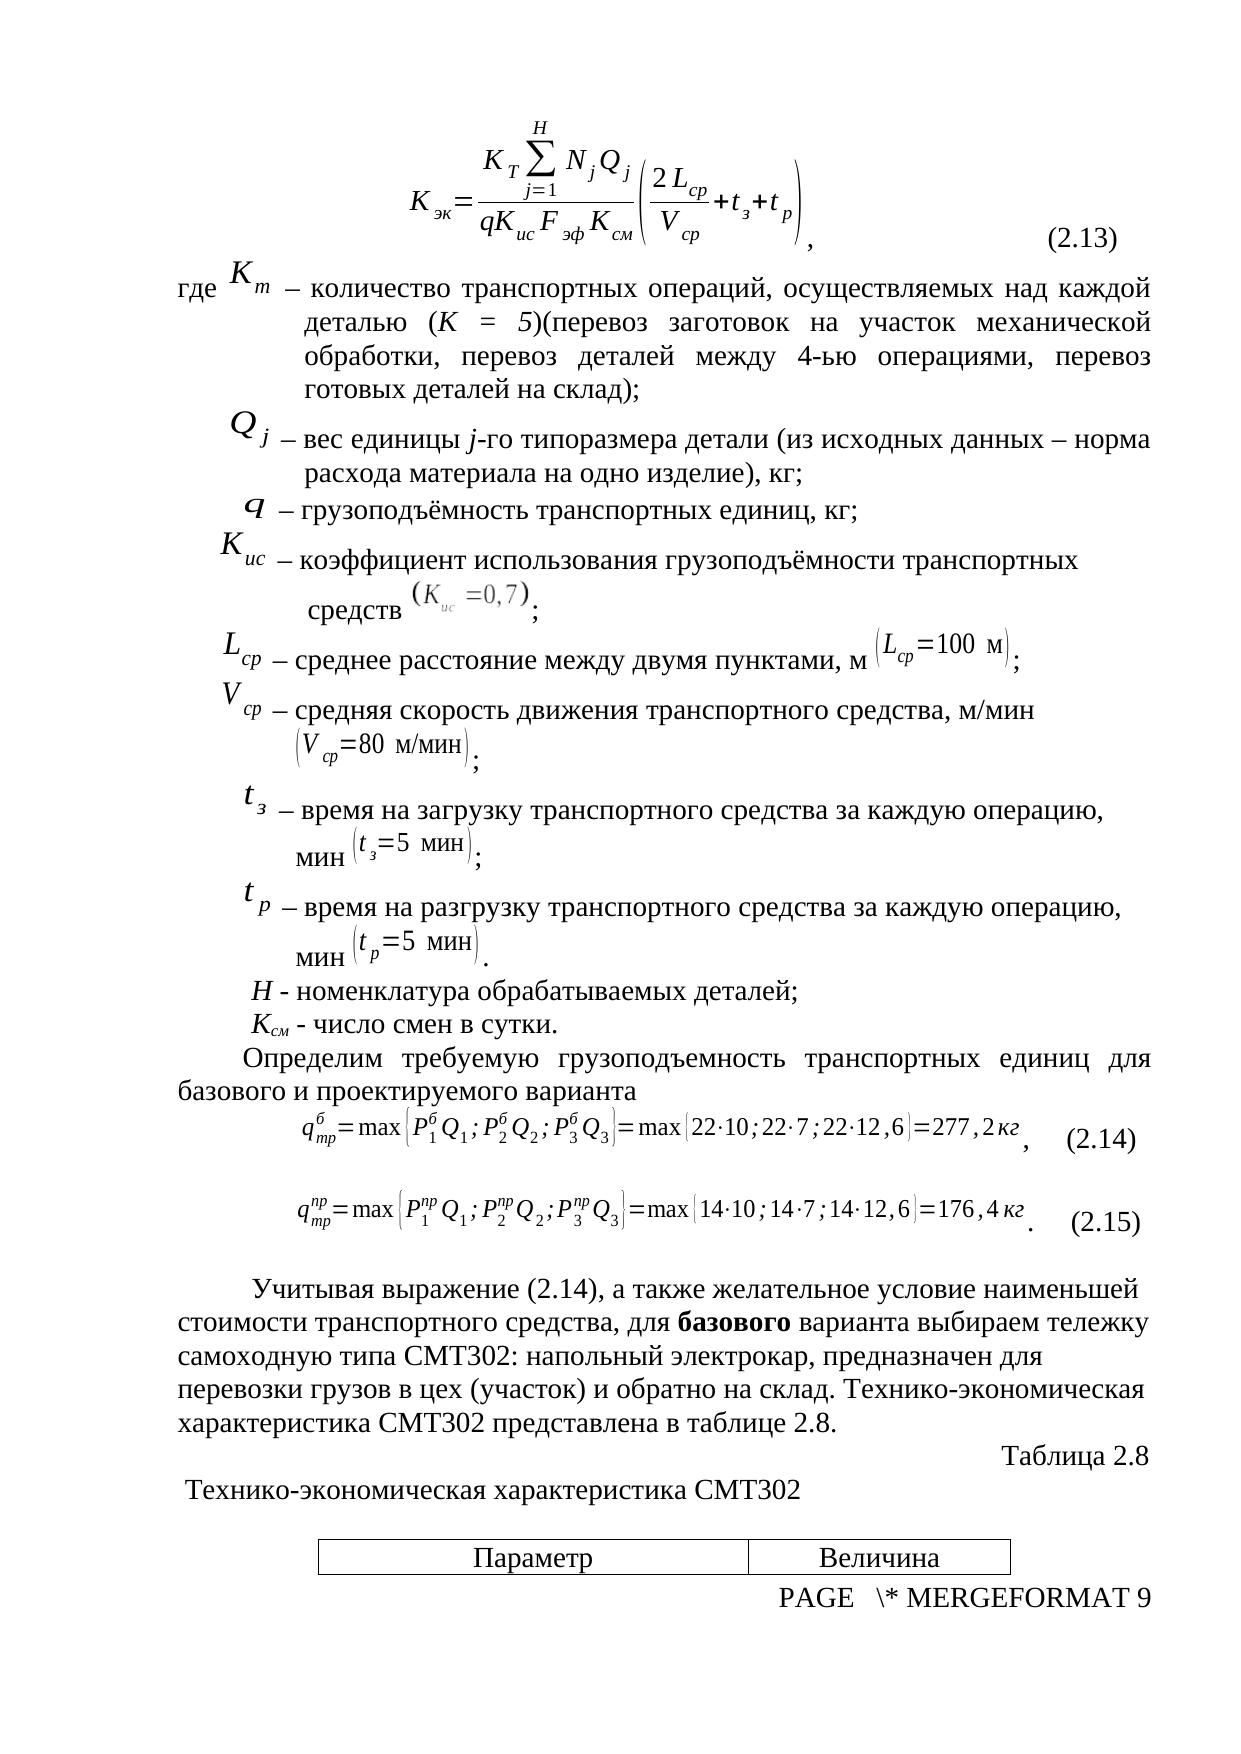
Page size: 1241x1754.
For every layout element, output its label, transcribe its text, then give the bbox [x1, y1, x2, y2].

text , (2.13) [177, 118, 1152, 254]
text , (2.14) [177, 1107, 1152, 1155]
text Учитывая выражение (2.14), а также желательное условие наименьшей стоимости транспортного средства, для базового варианта выбираем тележку самоходную типа СМТ302: напольный электрокар, предназначен для перевозки грузов в цех (участок) и обратно на склад. Технико-экономическая характеристика СМТ302 представлена в таблице 2.8. [177, 1271, 1152, 1438]
text – грузоподъёмность транспортных единиц, кг; [236, 488, 1152, 526]
table_header Параметр [319, 1540, 748, 1574]
text – средняя скорость движения транспортного средства, м/мин ; [222, 676, 1152, 776]
text Определим требуемую грузоподъемность транспортных единиц для базового и проектируемого варианта [177, 1040, 1152, 1107]
text – время на разгрузку транспортного средства за каждую операцию, мин . [236, 873, 1152, 973]
text – вес единицы j-го типоразмера детали (из исходных данных – норма расхода материала на одно изделие), кг; [221, 405, 1152, 488]
text – коэффициент использования грузоподъёмности транспортных средств ; [218, 526, 1152, 626]
text . (2.15) [177, 1189, 1152, 1237]
text Технико-экономическая характеристика СМТ302 [177, 1472, 1152, 1506]
table_header Величина [749, 1540, 1010, 1574]
text Таблица 2.8 [177, 1438, 1152, 1472]
text – среднее расстояние между двумя пунктами, м ; [222, 626, 1152, 676]
text – время на загрузку транспортного средства за каждую операцию, мин ; [236, 776, 1152, 873]
text Kсм - число смен в сутки. [177, 1006, 1152, 1040]
text Н - номенклатура обрабатываемых деталей; [177, 973, 1152, 1006]
text где – количество транспортных операций, осуществляемых над каждой деталью (К = 5)(перевоз заготовок на участок механической обработки, перевоз деталей между 4-ью операциями, перевоз готовых деталей на склад); [177, 254, 1152, 405]
